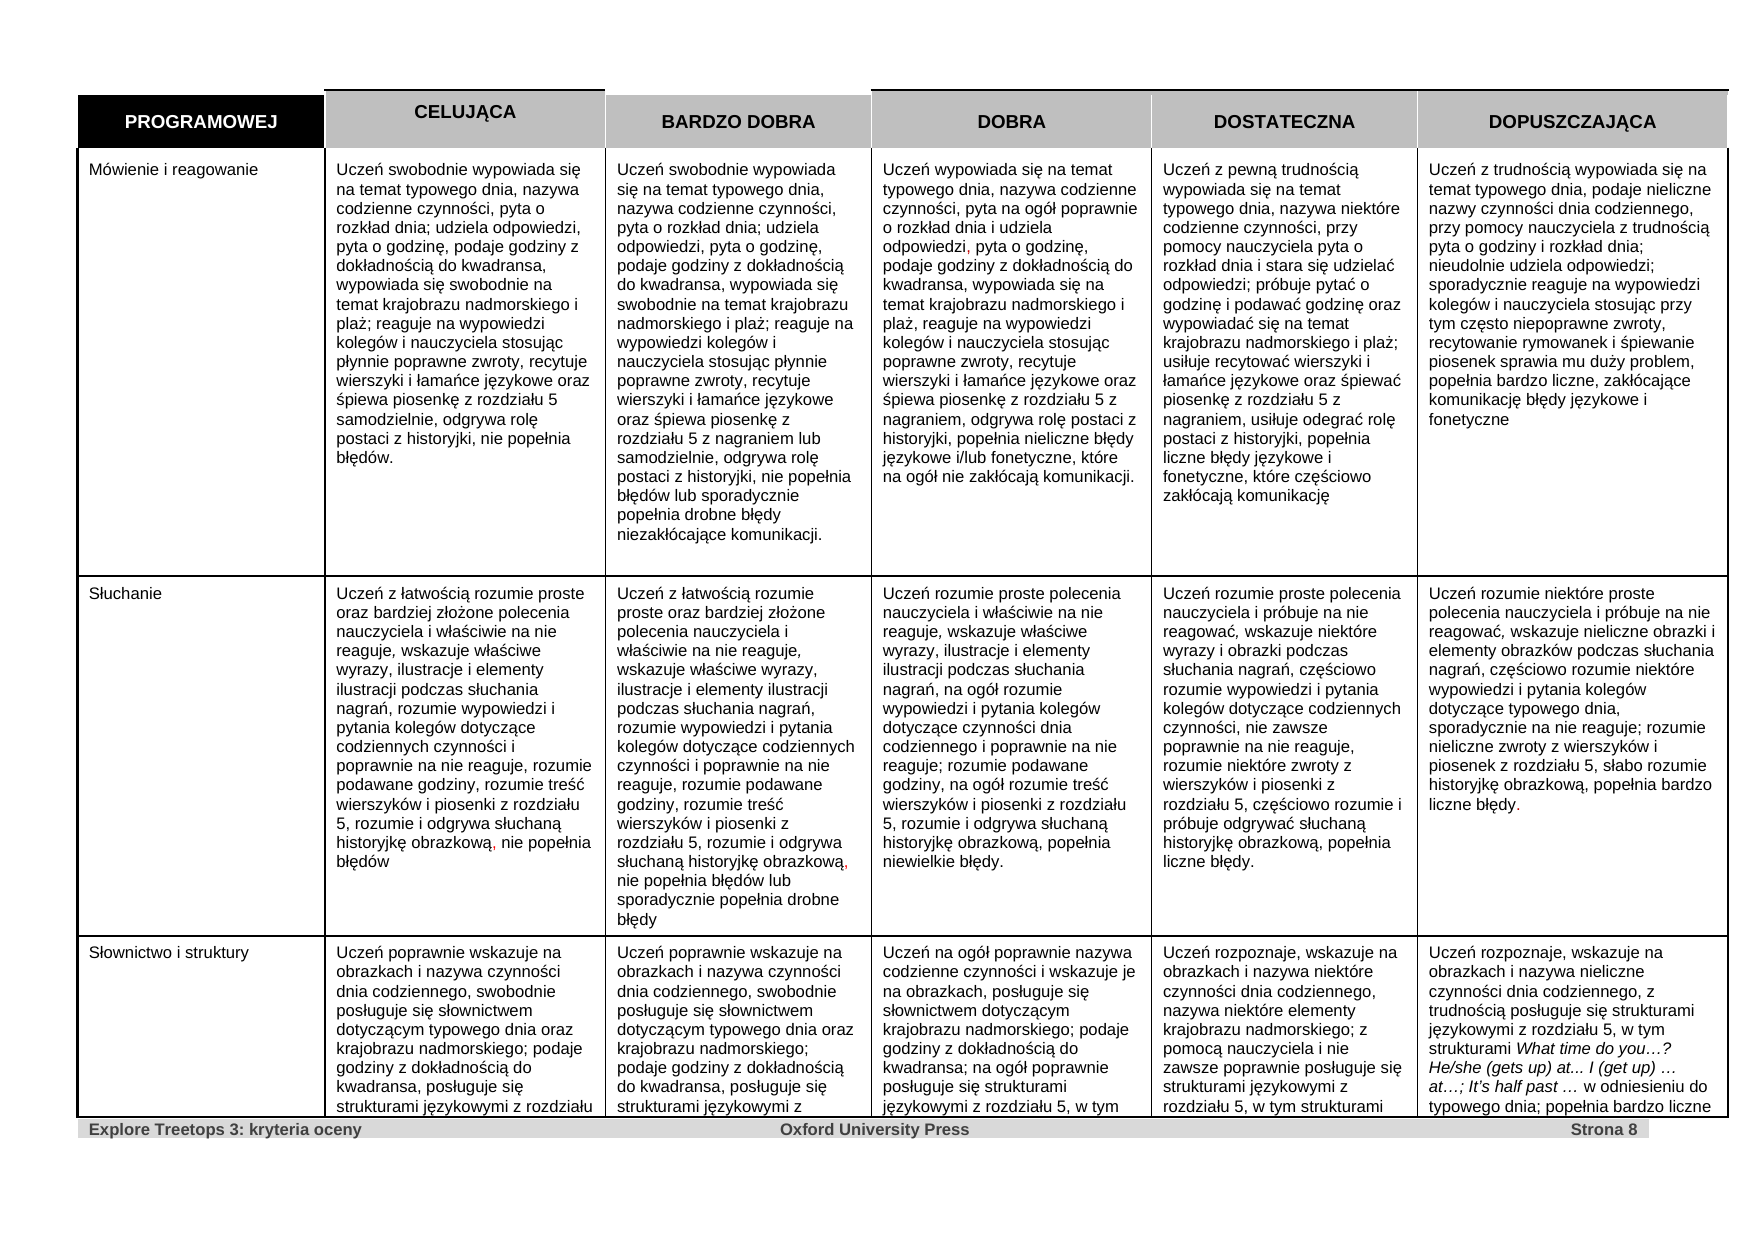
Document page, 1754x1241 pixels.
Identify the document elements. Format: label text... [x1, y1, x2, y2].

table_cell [78, 95, 324, 148]
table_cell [606, 937, 871, 1116]
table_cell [1418, 937, 1727, 1116]
table_cell Uczeń rozumie proste polecenia nauczyciela i właściwie na nie reaguje, wskazuje właściwe wyrazy, ilustracje i elementy ilustracji podczas słuchania nagrań, na ogół rozumie wypowiedzi i pytania kolegów dotyczące czynności dnia codziennego i poprawnie na nie reaguje; rozumie podawane godziny, na ogół rozumie treść wierszyków i piosenki z rozdziału 5, rozumie i odgrywa słuchaną historyjkę obrazkową, popełnia niewielkie błędy. [872, 577, 1151, 935]
table_cell BARDZO DOBRA [606, 95, 871, 148]
table_cell CELUJĄCA [326, 91, 605, 148]
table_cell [1152, 937, 1417, 1116]
table_cell Słuchanie [79, 577, 324, 935]
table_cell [79, 937, 324, 1116]
table_cell Uczeń z łatwością rozumie proste oraz bardziej złożone polecenia nauczyciela i właściwie na nie reaguje, wskazuje właściwe wyrazy, ilustracje i elementy ilustracji podczas słuchania nagrań, rozumie wypowiedzi i pytania kolegów dotyczące codziennych czynności i poprawnie na nie reaguje, rozumie podawane godziny, rozumie treść wierszyków i piosenki z rozdziału 5, rozumie i odgrywa słuchaną historyjkę obrazkową, nie popełnia błędów lub sporadycznie popełnia drobne błędy [606, 577, 871, 935]
table_cell Mówienie i reagowanie [79, 154, 324, 575]
table_cell Uczeń swobodnie wypowiada się na temat typowego dnia, nazywa codzienne czynności, pyta o rozkład dnia; udziela odpowiedzi, pyta o godzinę, podaje godziny z dokładnością do kwadransa, wypowiada się swobodnie na temat krajobrazu nadmorskiego i plaż; reaguje na wypowiedzi kolegów i nauczyciela stosując płynnie poprawne zwroty, recytuje wierszyki i łamańce językowe oraz śpiewa piosenkę z rozdziału 5 samodzielnie, odgrywa rolę postaci z historyjki, nie popełnia błędów. [326, 154, 605, 575]
table_cell Uczeń z trudnością wypowiada się na temat typowego dnia, podaje nieliczne nazwy czynności dnia codziennego, przy pomocy nauczyciela z trudnością pyta o godziny i rozkład dnia; nieudolnie udziela odpowiedzi; sporadycznie reaguje na wypowiedzi kolegów i nauczyciela stosując przy tym często niepoprawne zwroty, recytowanie rymowanek i śpiewanie piosenek sprawia mu duży problem, popełnia bardzo liczne, zakłócające komunikację błędy językowe i fonetyczne [1418, 154, 1727, 575]
table_cell Uczeń wypowiada się na temat typowego dnia, nazywa codzienne czynności, pyta na ogół poprawnie o rozkład dnia i udziela odpowiedzi, pyta o godzinę, podaje godziny z dokładnością do kwadransa, wypowiada się na temat krajobrazu nadmorskiego i plaż, reaguje na wypowiedzi kolegów i nauczyciela stosując poprawne zwroty, recytuje wierszyki i łamańce językowe oraz śpiewa piosenkę z rozdziału 5 z nagraniem, odgrywa rolę postaci z historyjki, popełnia nieliczne błędy językowe i/lub fonetyczne, które na ogół nie zakłócają komunikacji. [872, 154, 1151, 575]
table_cell Uczeń rozumie niektóre proste polecenia nauczyciela i próbuje na nie reagować, wskazuje nieliczne obrazki i elementy obrazków podczas słuchania nagrań, częściowo rozumie niektóre wypowiedzi i pytania kolegów dotyczące typowego dnia, sporadycznie na nie reaguje; rozumie nieliczne zwroty z wierszyków i piosenek z rozdziału 5, słabo rozumie historyjkę obrazkową, popełnia bardzo liczne błędy. [1418, 577, 1727, 935]
table_cell DOBRA [872, 91, 1152, 148]
table_cell Uczeń rozumie proste polecenia nauczyciela i próbuje na nie reagować, wskazuje niektóre wyrazy i obrazki podczas słuchania nagrań, częściowo rozumie wypowiedzi i pytania kolegów dotyczące codziennych czynności, nie zawsze poprawnie na nie reaguje, rozumie niektóre zwroty z wierszyków i piosenki z rozdziału 5, częściowo rozumie i próbuje odgrywać słuchaną historyjkę obrazkową, popełnia liczne błędy. [1152, 577, 1417, 935]
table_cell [872, 937, 1151, 1116]
table_cell DOPUSZCZAJĄCA [1418, 91, 1728, 148]
table_cell Uczeń swobodnie wypowiada się na temat typowego dnia, nazywa codzienne czynności, pyta o rozkład dnia; udziela odpowiedzi, pyta o godzinę, podaje godziny z dokładnością do kwadransa, wypowiada się swobodnie na temat krajobrazu nadmorskiego i plaż; reaguje na wypowiedzi kolegów i nauczyciela stosując płynnie poprawne zwroty, recytuje wierszyki i łamańce językowe oraz śpiewa piosenkę z rozdziału 5 z nagraniem lub samodzielnie, odgrywa rolę postaci z historyjki, nie popełnia błędów lub sporadycznie popełnia drobne błędy niezakłócające komunikacji. [606, 154, 871, 575]
table_cell Uczeń z pewną trudnością wypowiada się na temat typowego dnia, nazywa niektóre codzienne czynności, przy pomocy nauczyciela pyta o rozkład dnia i stara się udzielać odpowiedzi; próbuje pytać o godzinę i podawać godzinę oraz wypowiadać się na temat krajobrazu nadmorskiego i plaż; usiłuje recytować wierszyki i łamańce językowe oraz śpiewać piosenkę z rozdziału 5 z nagraniem, usiłuje odegrać rolę postaci z historyjki, popełnia liczne błędy językowe i fonetyczne, które częściowo zakłócają komunikację [1152, 154, 1417, 575]
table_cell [326, 937, 605, 1116]
table_cell DOSTATECZNA [1152, 91, 1417, 148]
table_cell Uczeń z łatwością rozumie proste oraz bardziej złożone polecenia nauczyciela i właściwie na nie reaguje, wskazuje właściwe wyrazy, ilustracje i elementy ilustracji podczas słuchania nagrań, rozumie wypowiedzi i pytania kolegów dotyczące codziennych czynności i poprawnie na nie reaguje, rozumie podawane godziny, rozumie treść wierszyków i piosenki z rozdziału 5, rozumie i odgrywa słuchaną historyjkę obrazkową, nie popełnia błędów [326, 577, 605, 935]
